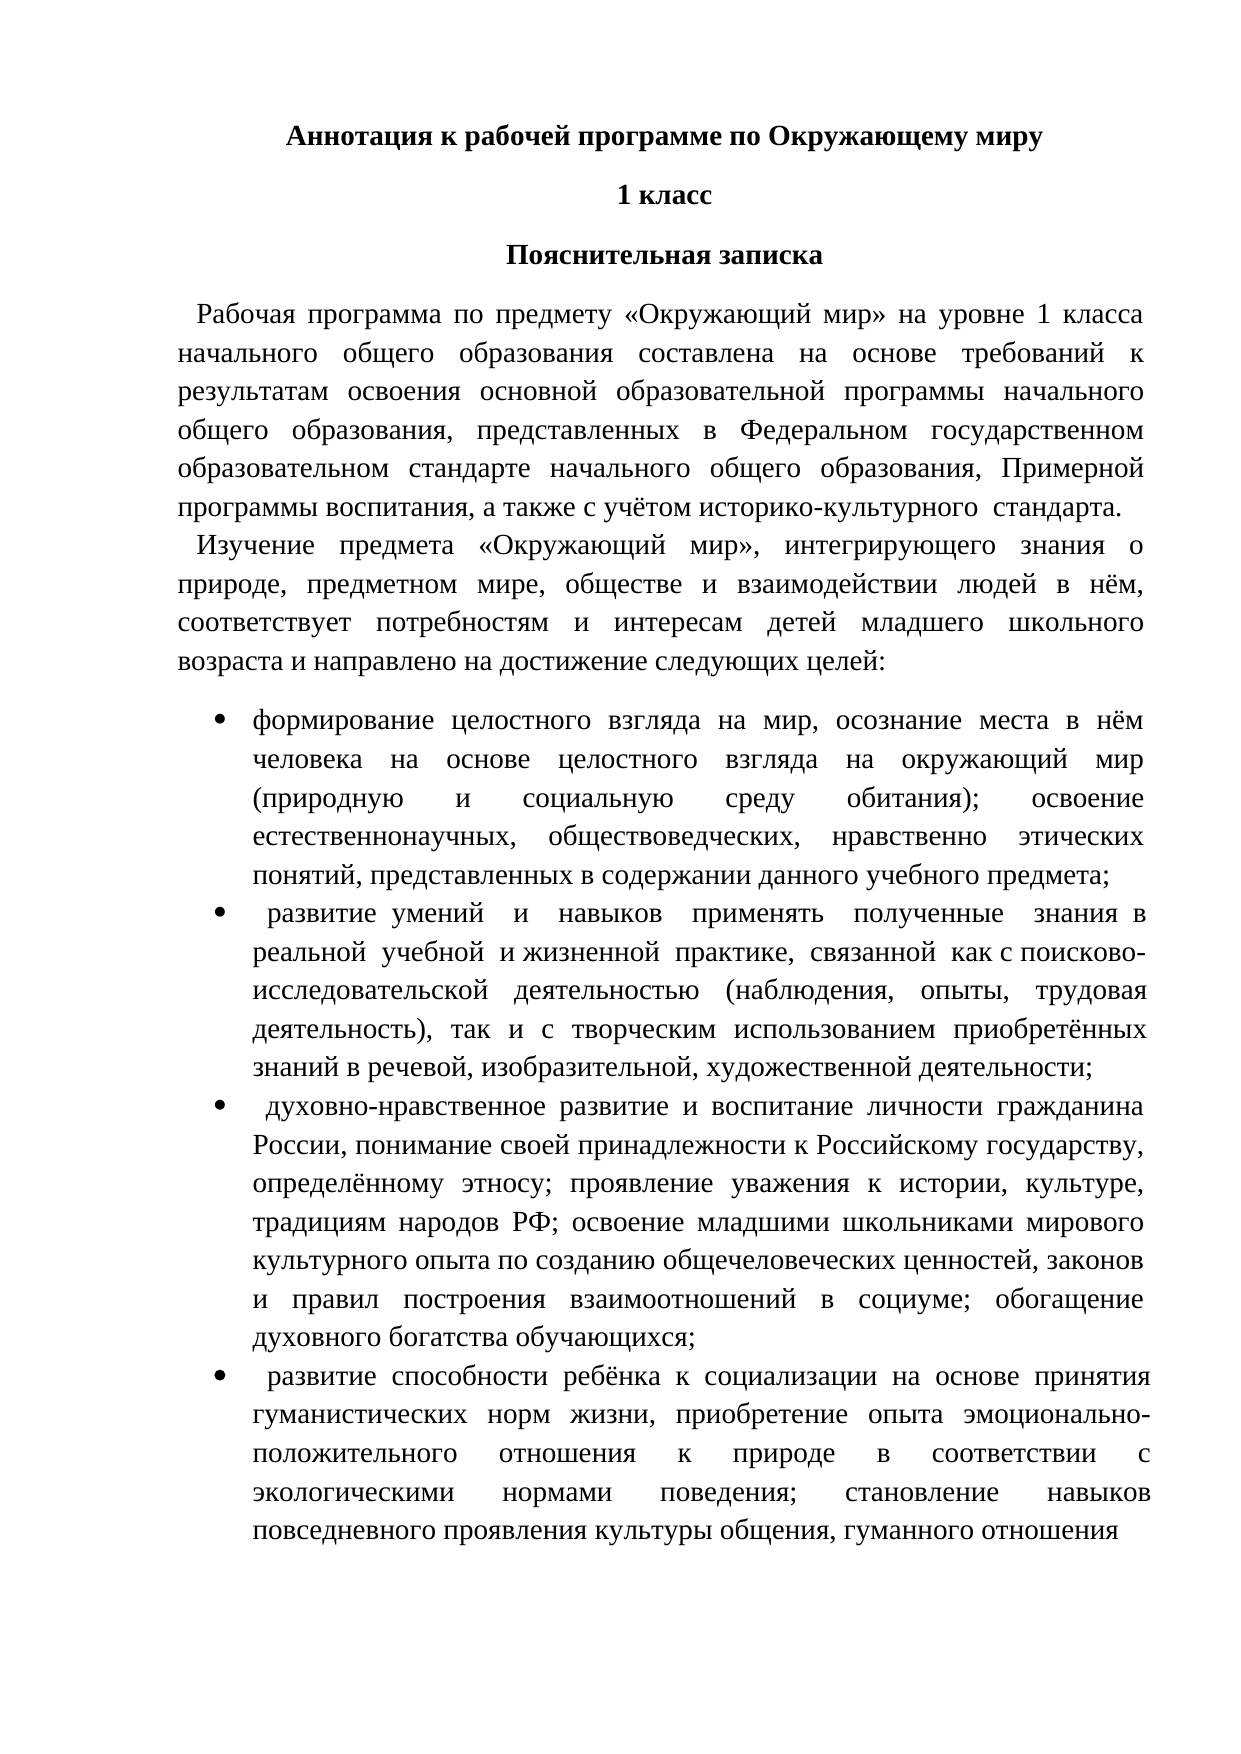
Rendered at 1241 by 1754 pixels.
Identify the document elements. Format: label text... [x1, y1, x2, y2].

text Рабочая программа по предмету «Окружающий мир» на уровне 1 класса начального общего образования составлена на основе требований к результатам освоения основной образовательной программы начального общего образования, представленных в Федеральном государственном образовательном стандарте начального общего образования, Примерной программы воспитания, а также с учётом историко-культурного стандарта. [177, 296, 1145, 522]
list формирование целостного взгляда на мир, осознание места в нём человека на основе целостного взгляда на окружающий мир (природную и социальную среду обитания); освоение естественнонаучных, обществоведческих, нравственно этических понятий, представленных в содержании данного учебного предмета; [215, 702, 1145, 890]
list развитие способности ребёнка к социализации на основе принятия гуманистических норм жизни, приобретение опыта эмоционально-положительного отношения к природе в соответствии с экологическими нормами поведения; становление навыков повседневного проявления культуры общения, гуманного отношения [215, 1358, 1152, 1546]
list развитие умений и навыков применять полученные знания в реальной учебной и жизненной практике, связанной как с поисково-исследовательской деятельностью (наблюдения, опыты, трудовая деятельность), так и с творческим использованием приобретённых знаний в речевой, изобразительной, художественной деятельности; [215, 895, 1148, 1083]
text Изучение предмета «Окружающий мир», интегрирующего знания о природе, предметном мире, обществе и взаимодействии людей в нём, соответствует потребностям и интересам детей младшего школьного возраста и направлено на достижение следующих целей: [177, 527, 1145, 677]
text Аннотация к рабочей программе по Окружающему миру [177, 118, 1152, 152]
list духовно-нравственное развитие и воспитание личности гражданина России, понимание своей принадлежности к Российскому государству, определённому этносу; проявление уважения к истории, культуре, традициям народов РФ; освоение младшими школьниками мирового культурного опыта по созданию общечеловеческих ценностей, законов и правил построения взаимоотношений в социуме; обогащение духовного богатства обучающихся; [215, 1088, 1145, 1353]
text Пояснительная записка [177, 237, 1152, 270]
text 1 класс [177, 177, 1152, 211]
